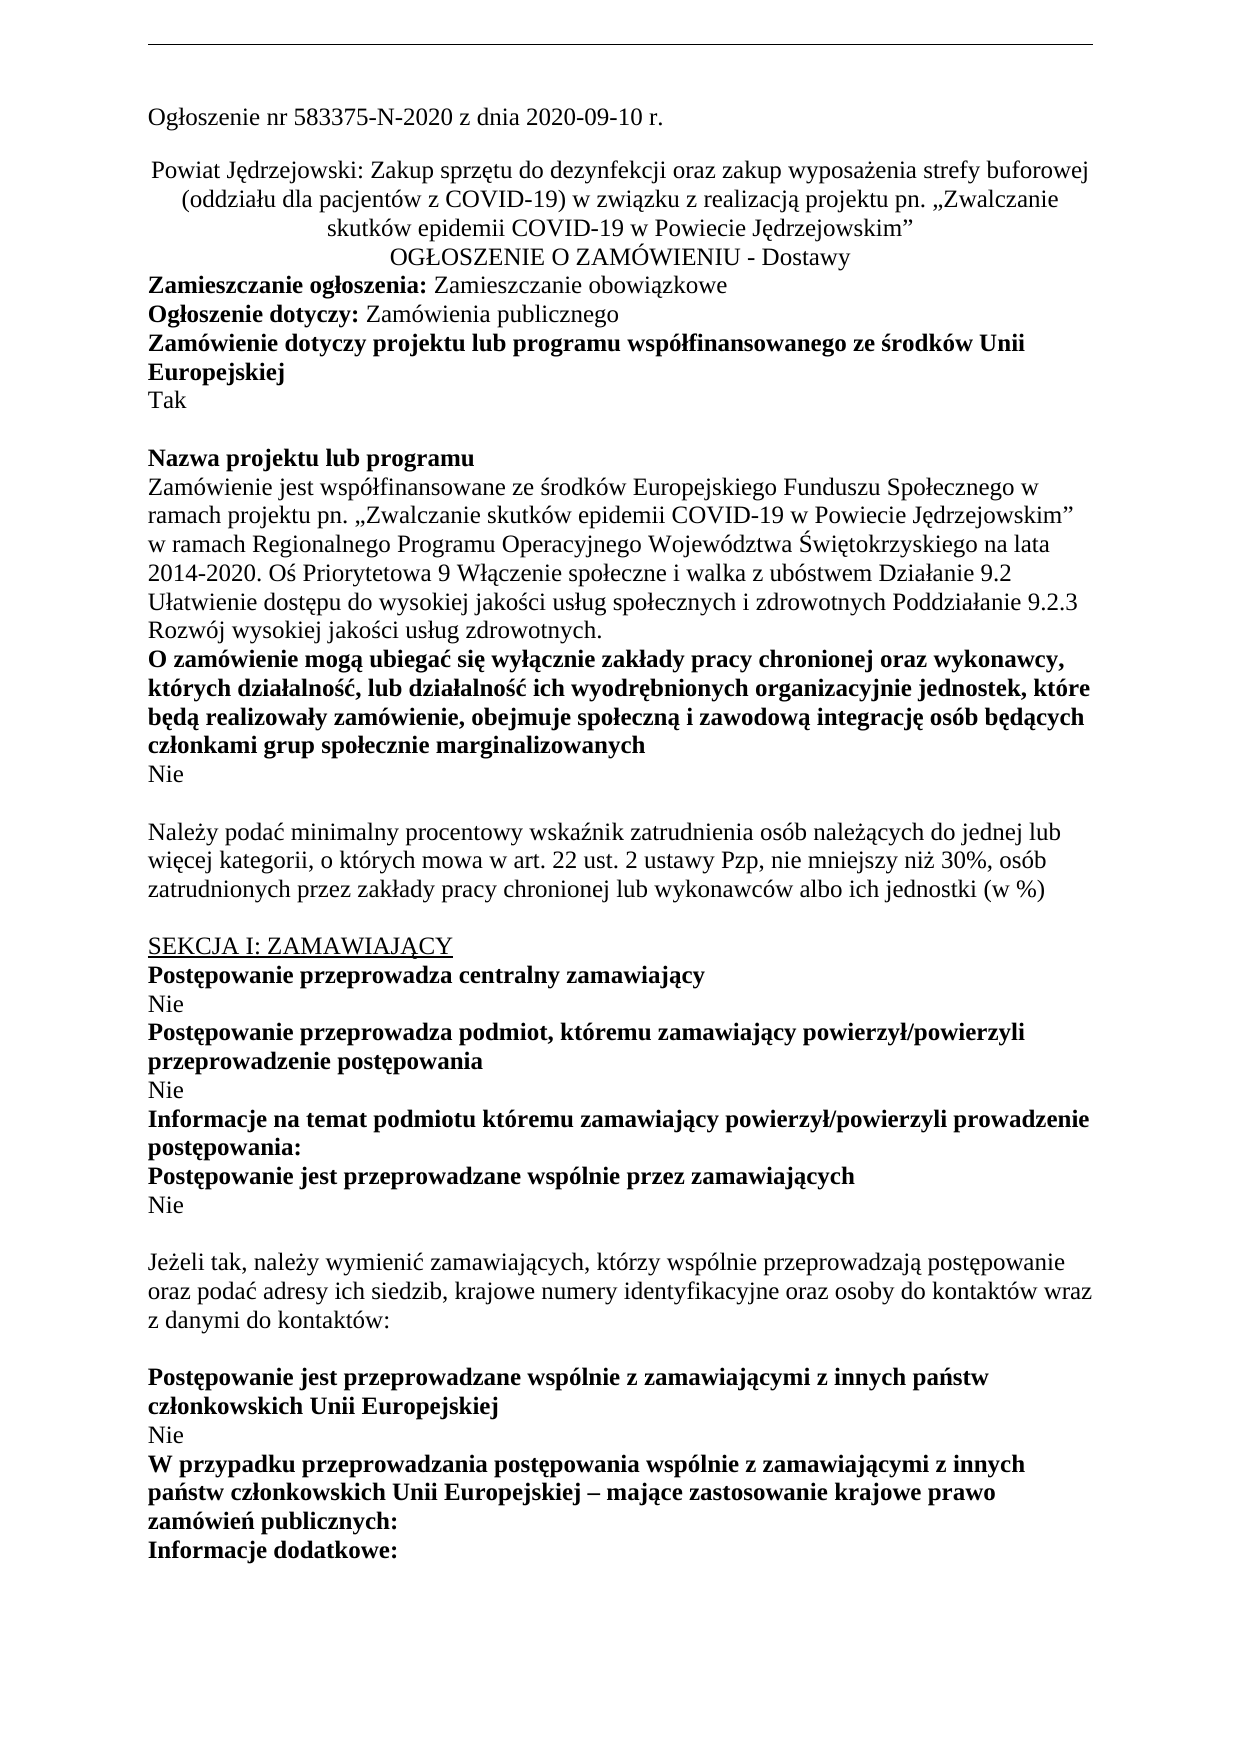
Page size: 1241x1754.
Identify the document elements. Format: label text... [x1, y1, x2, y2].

text Powiat Jędrzejowski: Zakup sprzętu do dezynfekcji oraz zakup wyposażenia strefy buforowej (oddziału dla pacjentów z COVID-19) w związku z realizacją projektu pn. „Zwalczanie skutków epidemii COVID-19 w Powiecie Jędrzejowskim” OGŁOSZENIE O ZAMÓWIENIU - Dostawy [148, 156, 1093, 271]
text Postępowanie przeprowadza centralny zamawiający [148, 960, 1093, 989]
text Informacje na temat podmiotu któremu zamawiający powierzył/powierzyli prowadzenie postępowania: Postępowanie jest przeprowadzane wspólnie przez zamawiających [148, 1104, 1093, 1190]
text Nie [148, 1190, 1093, 1219]
text Zamówienie dotyczy projektu lub programu współfinansowanego ze środków Unii Europejskiej [148, 328, 1093, 386]
text Nazwa projektu lub programu Zamówienie jest współfinansowane ze środków Europejskiego Funduszu Społecznego w ramach projektu pn. „Zwalczanie skutków epidemii COVID-19 w Powiecie Jędrzejowskim” w ramach Regionalnego Programu Operacyjnego Województwa Świętokrzyskiego na lata 2014-2020. Oś Priorytetowa 9 Włączenie społeczne i walka z ubóstwem Działanie 9.2 Ułatwienie dostępu do wysokiej jakości usług społecznych i zdrowotnych Poddziałanie 9.2.3 Rozwój wysokiej jakości usług zdrowotnych. [148, 414, 1093, 644]
text Ogłoszenie nr 583375-N-2020 z dnia 2020-09-10 r. [148, 45, 1093, 131]
text Nie [148, 989, 1093, 1017]
text Nie [148, 759, 1093, 788]
text Nie [148, 1420, 1093, 1449]
text Zamieszczanie ogłoszenia: Zamieszczanie obowiązkowe [148, 271, 1093, 299]
text O zamówienie mogą ubiegać się wyłącznie zakłady pracy chronionej oraz wykonawcy, których działalność, lub działalność ich wyodrębnionych organizacyjnie jednostek, które będą realizowały zamówienie, obejmuje społeczną i zawodową integrację osób będących członkami grup społecznie marginalizowanych [148, 644, 1093, 759]
text Nie [148, 1075, 1093, 1104]
text SEKCJA I: ZAMAWIAJĄCY [148, 931, 1093, 960]
text Należy podać minimalny procentowy wskaźnik zatrudnienia osób należących do jednej lub więcej kategorii, o których mowa w art. 22 ust. 2 ustawy Pzp, nie mniejszy niż 30%, osób zatrudnionych przez zakłady pracy chronionej lub wykonawców albo ich jednostki (w %) [148, 788, 1093, 931]
text W przypadku przeprowadzania postępowania wspólnie z zamawiającymi z innych państw członkowskich Unii Europejskiej – mające zastosowanie krajowe prawo zamówień publicznych: Informacje dodatkowe: [148, 1449, 1093, 1564]
text Tak [148, 386, 1093, 414]
text Ogłoszenie dotyczy: Zamówienia publicznego [148, 299, 1093, 328]
text Postępowanie przeprowadza podmiot, któremu zamawiający powierzył/powierzyli przeprowadzenie postępowania [148, 1017, 1093, 1075]
text Jeżeli tak, należy wymienić zamawiających, którzy wspólnie przeprowadzają postępowanie oraz podać adresy ich siedzib, krajowe numery identyfikacyjne oraz osoby do kontaktów wraz z danymi do kontaktów: Postępowanie jest przeprowadzane wspólnie z zamawiającymi z innych państw członkowskich Unii Europejskiej [148, 1219, 1093, 1420]
